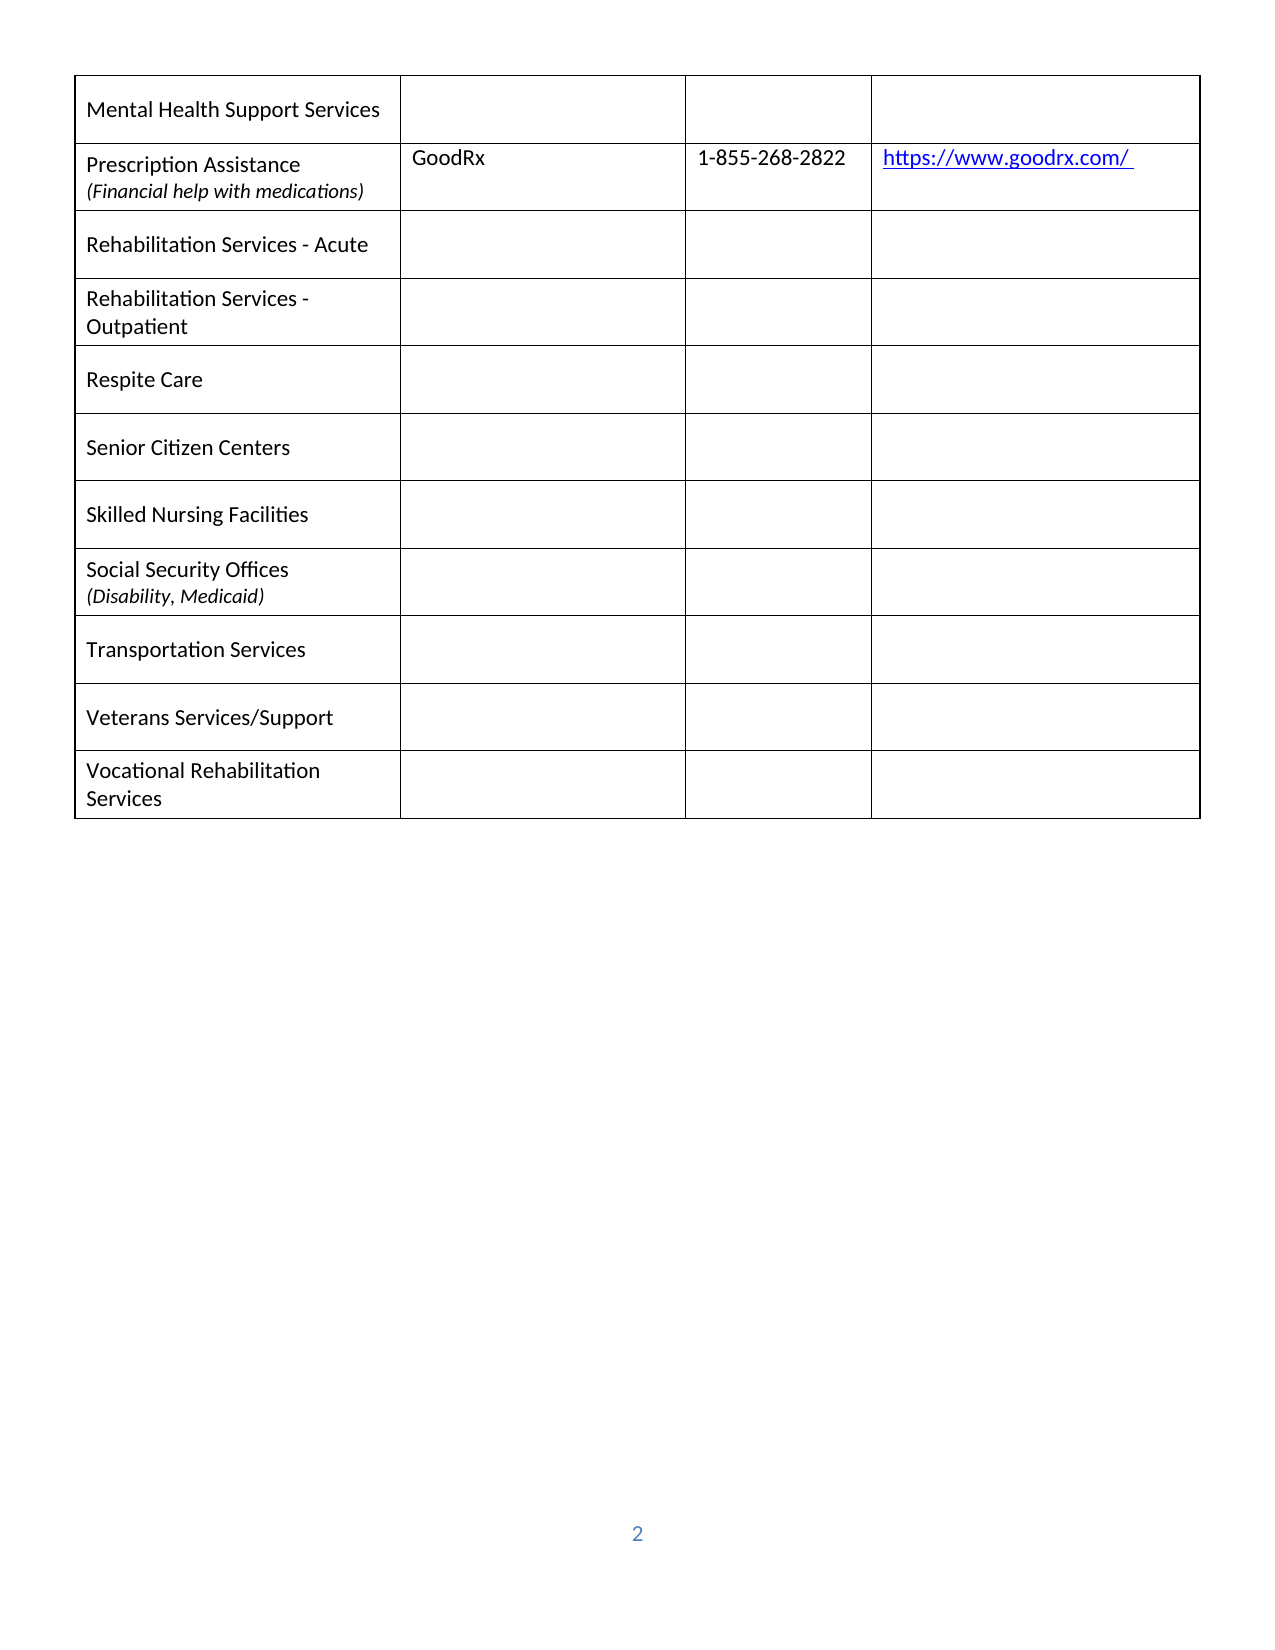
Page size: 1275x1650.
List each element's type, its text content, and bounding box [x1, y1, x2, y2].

table_cell [401, 751, 685, 817]
table_cell [872, 616, 1199, 682]
table_cell [872, 751, 1199, 817]
table_cell [401, 616, 685, 682]
table_cell Transportation Services [76, 616, 400, 682]
table_cell [872, 549, 1199, 615]
table_cell Prescription Assistance (Financial help with medications) [76, 144, 400, 210]
table_cell [401, 414, 685, 480]
table_cell [686, 279, 871, 345]
table_cell [872, 684, 1199, 750]
table_cell [401, 346, 685, 412]
table_cell [401, 549, 685, 615]
table_cell 1-855-268-2822 [686, 144, 871, 210]
table_cell [686, 76, 871, 142]
table_cell [686, 549, 871, 615]
table_cell [872, 279, 1199, 345]
table_cell [401, 481, 685, 547]
table_cell Vocational Rehabilitation Services [76, 751, 400, 817]
table_cell https://www.goodrx.com/ [872, 144, 1199, 210]
table_cell Mental Health Support Services [76, 76, 400, 142]
table_cell GoodRx [401, 144, 685, 210]
table_cell [686, 616, 871, 682]
table_cell [872, 211, 1199, 277]
table_cell Rehabilitation Services - Outpatient [76, 279, 400, 345]
table_cell Social Security Offices (Disability, Medicaid) [76, 549, 400, 615]
table_cell [872, 76, 1199, 142]
table_cell [872, 414, 1199, 480]
table_cell [686, 751, 871, 817]
table_cell [401, 211, 685, 277]
table_cell [686, 684, 871, 750]
table_cell [401, 684, 685, 750]
table_cell [872, 346, 1199, 412]
table_cell [872, 481, 1199, 547]
table_cell [401, 279, 685, 345]
table_cell Respite Care [76, 346, 400, 412]
table_cell [686, 414, 871, 480]
table_cell Rehabilitation Services - Acute [76, 211, 400, 277]
table_cell Veterans Services/Support [76, 684, 400, 750]
table_cell [686, 211, 871, 277]
table_cell Senior Citizen Centers [76, 414, 400, 480]
table_cell Skilled Nursing Facilities [76, 481, 400, 547]
table_cell [686, 481, 871, 547]
table_cell [686, 346, 871, 412]
table_cell [401, 76, 685, 142]
